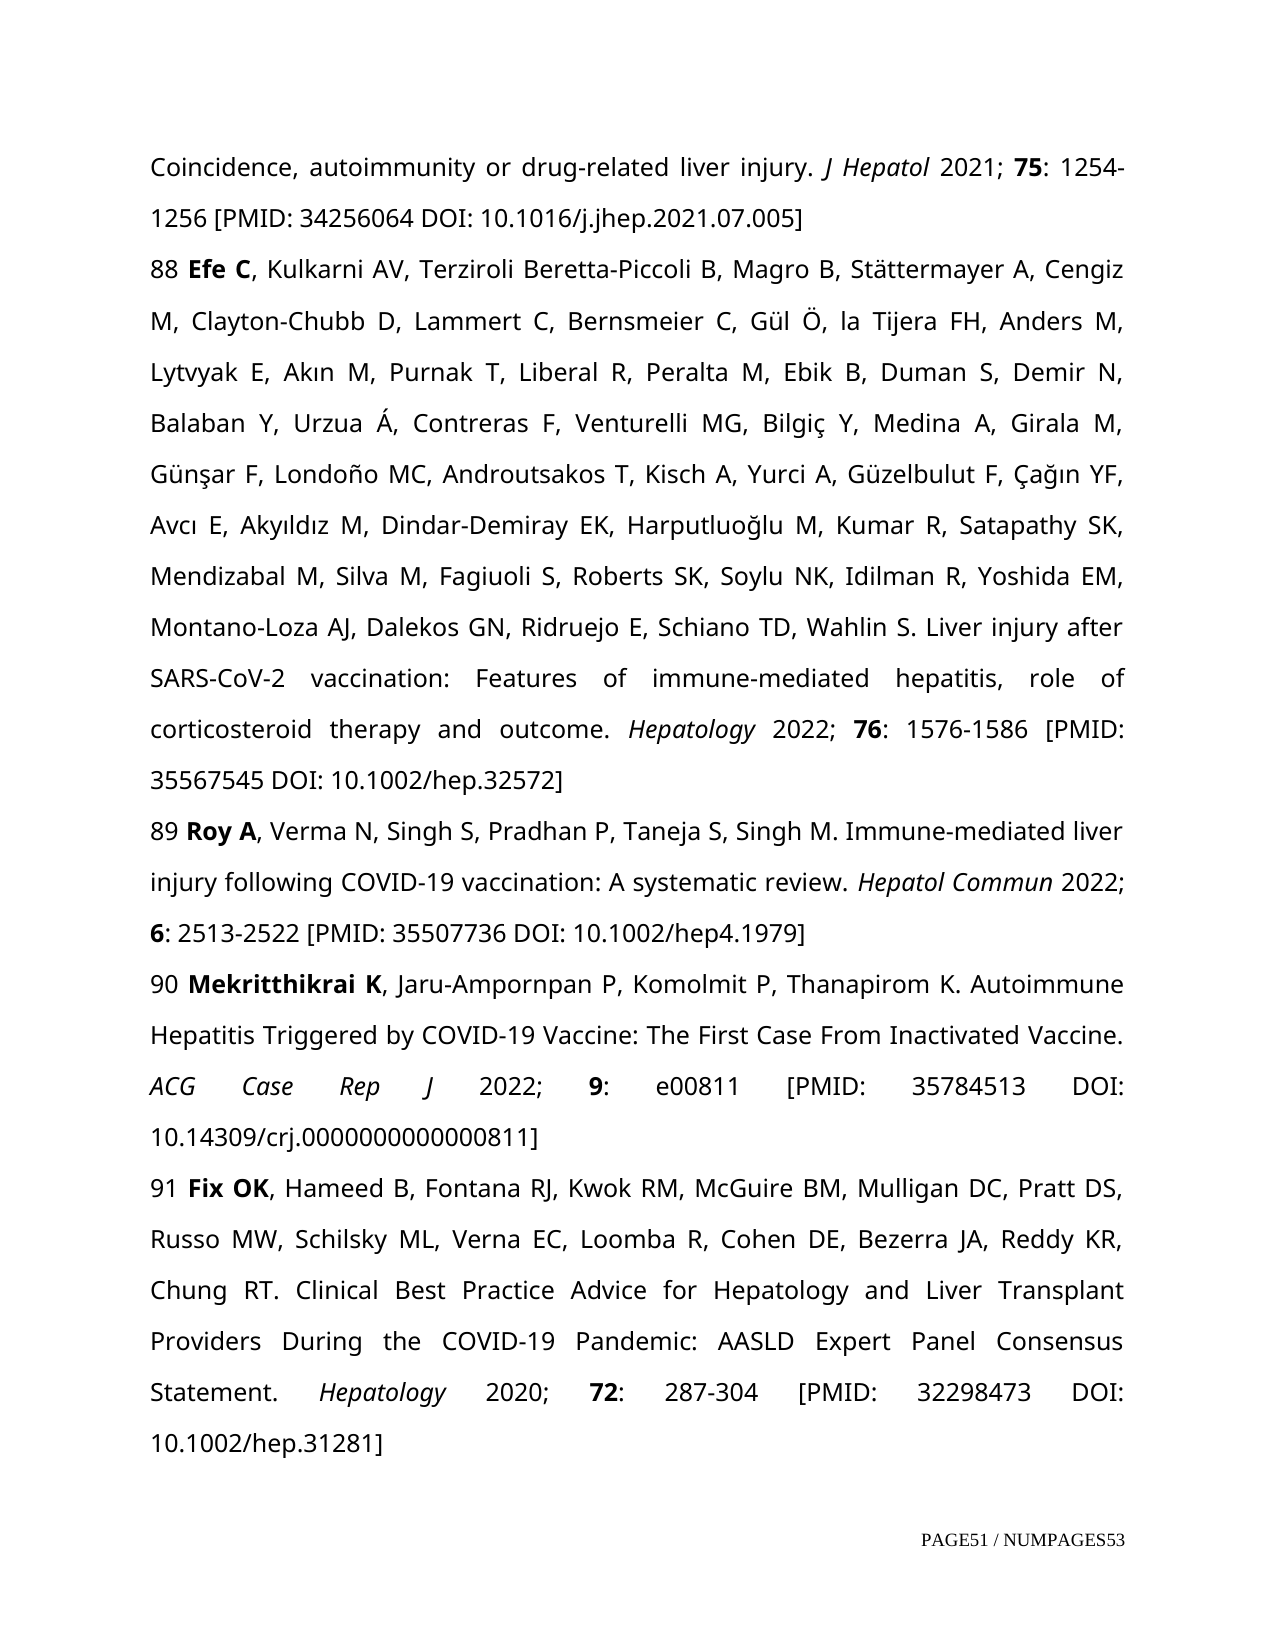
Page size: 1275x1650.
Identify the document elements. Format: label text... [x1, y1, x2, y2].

text 88 Efe C, Kulkarni AV, Terziroli Beretta-Piccoli B, Magro B, Stättermayer A, Cengiz M, Clayton-Chubb D, Lammert C, Bernsmeier C, Gül Ö, la Tijera FH, Anders M, Lytvyak E, Akın M, Purnak T, Liberal R, Peralta M, Ebik B, Duman S, Demir N, Balaban Y, Urzua Á, Contreras F, Venturelli MG, Bilgiç Y, Medina A, Girala M, Günşar F, Londoño MC, Androutsakos T, Kisch A, Yurci A, Güzelbulut F, Çağın YF, Avcı E, Akyıldız M, Dindar-Demiray EK, Harputluoğlu M, Kumar R, Satapathy SK, Mendizabal M, Silva M, Fagiuoli S, Roberts SK, Soylu NK, Idilman R, Yoshida EM, Montano-Loza AJ, Dalekos GN, Ridruejo E, Schiano TD, Wahlin S. Liver injury after SARS-CoV-2 vaccination: Features of immune-mediated hepatitis, role of corticosteroid therapy and outcome. Hepatology 2022; 76: 1576-1586 [PMID: 35567545 DOI: 10.1002/hep.32572] [150, 252, 1125, 797]
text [150, 150, 1125, 235]
text 89 Roy A, Verma N, Singh S, Pradhan P, Taneja S, Singh M. Immune-mediated liver injury following COVID-19 vaccination: A systematic review. Hepatol Commun 2022; 6: 2513-2522 [PMID: 35507736 DOI: 10.1002/hep4.1979] [150, 813, 1125, 950]
text 91 Fix OK, Hameed B, Fontana RJ, Kwok RM, McGuire BM, Mulligan DC, Pratt DS, Russo MW, Schilsky ML, Verna EC, Loomba R, Cohen DE, Bezerra JA, Reddy KR, Chung RT. Clinical Best Practice Advice for Hepatology and Liver Transplant Providers During the COVID-19 Pandemic: AASLD Expert Panel Consensus Statement. Hepatology 2020; 72: 287-304 [PMID: 32298473 DOI: 10.1002/hep.31281] [150, 1171, 1125, 1460]
text 90 Mekritthikrai K, Jaru-Ampornpan P, Komolmit P, Thanapirom K. Autoimmune Hepatitis Triggered by COVID-19 Vaccine: The First Case From Inactivated Vaccine. ACG Case Rep J 2022; 9: e00811 [PMID: 35784513 DOI: 10.14309/crj.0000000000000811] [150, 967, 1125, 1154]
